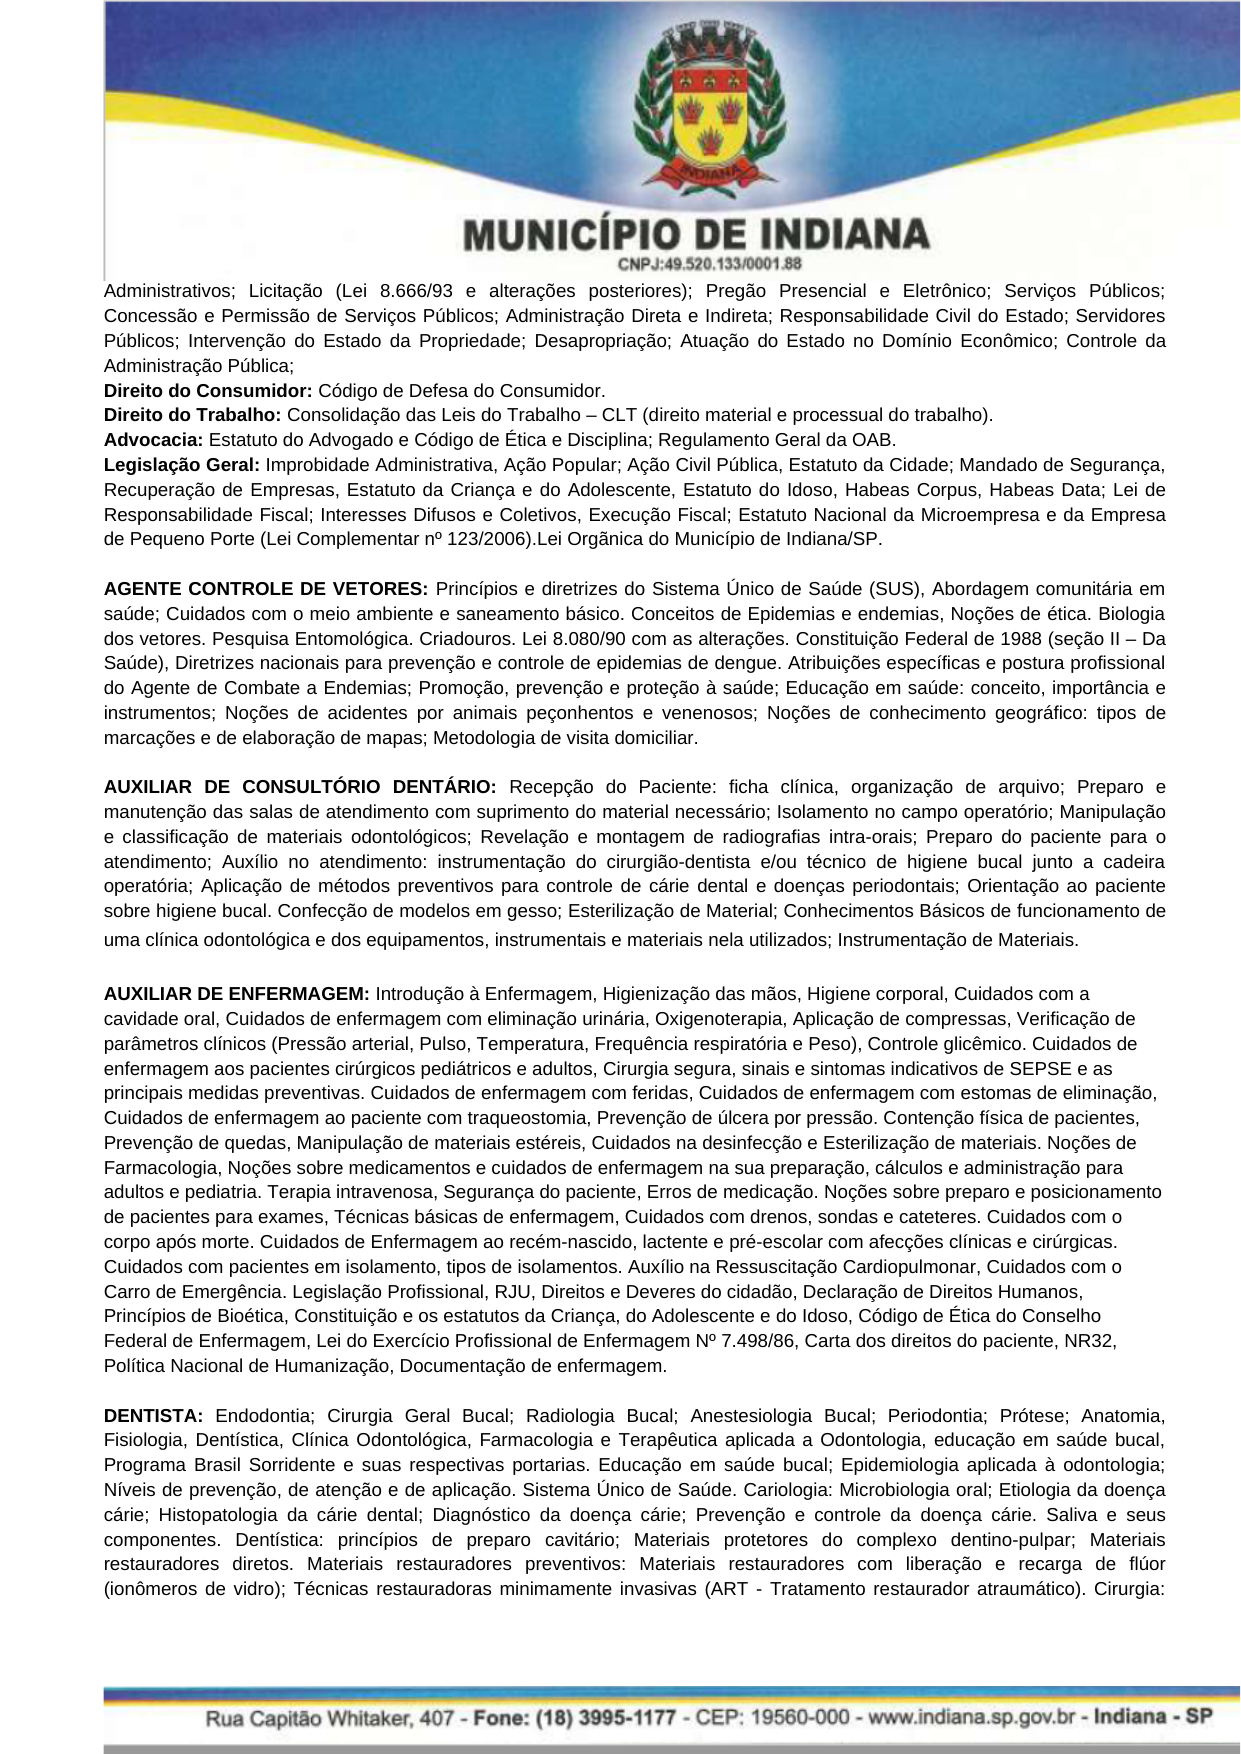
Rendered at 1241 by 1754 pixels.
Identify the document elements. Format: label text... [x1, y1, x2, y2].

picture [103, 0, 1241, 281]
text AUXILIAR DE CONSULTÓRIO DENTÁRIO: Recepção do Paciente: ficha clínica, organização de arquivo; Preparo e manutenção das salas de atendimento com suprimento do material necessário; Isolamento no campo operatório; Manipulação e classificação de materiais odontológicos; Revelação e montagem de radiografias intra-orais; Preparo do paciente para o atendimento; Auxílio no atendimento: instrumentação do cirurgião-dentista e/ou técnico de higiene bucal junto a cadeira operatória; Aplicação de métodos preventivos para controle de cárie dental e doenças periodontais; Orientação ao paciente sobre higiene bucal. Confecção de modelos em gesso; Esterilização de Material; Conhecimentos Básicos de funcionamento de uma clínica odontológica e dos equipamentos, instrumentais e materiais nela utilizados; Instrumentação de Materiais. [103, 776, 1167, 954]
text Direito do Trabalho: Consolidação das Leis do Trabalho – CLT (direito material e processual do trabalho). [103, 404, 1167, 426]
picture [103, 1686, 1241, 1754]
text Advocacia: Estatuto do Advogado e Código de Ética e Disciplina; Regulamento Geral da OAB. [103, 429, 1167, 451]
text Legislação Geral: Improbidade Administrativa, Ação Popular; Ação Civil Pública, Estatuto da Cidade; Mandado de Segurança, Recuperação de Empresas, Estatuto da Criança e do Adolescente, Estatuto do Idoso, Habeas Corpus, Habeas Data; Lei de Responsabilidade Fiscal; Interesses Difusos e Coletivos, Execução Fiscal; Estatuto Nacional da Microempresa e da Empresa de Pequeno Porte (Lei Complementar nº 123/2006).Lei Orgãnica do Município de Indiana/SP. [103, 454, 1167, 550]
text AUXILIAR DE ENFERMAGEM: Introdução à Enfermagem, Higienização das mãos, Higiene corporal, Cuidados com a cavidade oral, Cuidados de enfermagem com eliminação urinária, Oxigenoterapia, Aplicação de compressas, Verificação de parâmetros clínicos (Pressão arterial, Pulso, Temperatura, Frequência respiratória e Peso), Controle glicêmico. Cuidados de enfermagem aos pacientes cirúrgicos pediátricos e adultos, Cirurgia segura, sinais e sintomas indicativos de SEPSE e as principais medidas preventivas. Cuidados de enfermagem com feridas, Cuidados de enfermagem com estomas de eliminação, Cuidados de enfermagem ao paciente com traqueostomia, Prevenção de úlcera por pressão. Contenção física de pacientes, Prevenção de quedas, Manipulação de materiais estéreis, Cuidados na desinfecção e Esterilização de materiais. Noções de Farmacologia, Noções sobre medicamentos e cuidados de enfermagem na sua preparação, cálculos e administração para adultos e pediatria. Terapia intravenosa, Segurança do paciente, Erros de medicação. Noções sobre preparo e posicionamento de pacientes para exames, Técnicas básicas de enfermagem, Cuidados com drenos, sondas e cateteres. Cuidados com o corpo após morte. Cuidados de Enfermagem ao recém-nascido, lactente e pré-escolar com afecções clínicas e cirúrgicas. Cuidados com pacientes em isolamento, tipos de isolamentos. Auxílio na Ressuscitação Cardiopulmonar, Cuidados com o Carro de Emergência. Legislação Profissional, RJU, Direitos e Deveres do cidadão, Declaração de Direitos Humanos, Princípios de Bioética, Constituição e os estatutos da Criança, do Adolescente e do Idoso, Código de Ética do Conselho Federal de Enfermagem, Lei do Exercício Profissional de Enfermagem Nº 7.498/86, Carta dos direitos do paciente, NR32, Política Nacional de Humanização, Documentação de enfermagem. [103, 983, 1167, 1376]
text AGENTE CONTROLE DE VETORES: Princípios e diretrizes do Sistema Único de Saúde (SUS), Abordagem comunitária em saúde; Cuidados com o meio ambiente e saneamento básico. Conceitos de Epidemias e endemias, Noções de ética. Biologia dos vetores. Pesquisa Entomológica. Criadouros. Lei 8.080/90 com as alterações. Constituição Federal de 1988 (seção II – Da Saúde), Diretrizes nacionais para prevenção e controle de epidemias de dengue. Atribuições específicas e postura profissional do Agente de Combate a Endemias; Promoção, prevenção e proteção à saúde; Educação em saúde: conceito, importância e instrumentos; Noções de acidentes por animais peçonhentos e venenosos; Noções de conhecimento geográfico: tipos de marcações e de elaboração de mapas; Metodologia de visita domiciliar. [103, 578, 1167, 748]
text Direito do Consumidor: Código de Defesa do Consumidor. [103, 379, 1167, 401]
